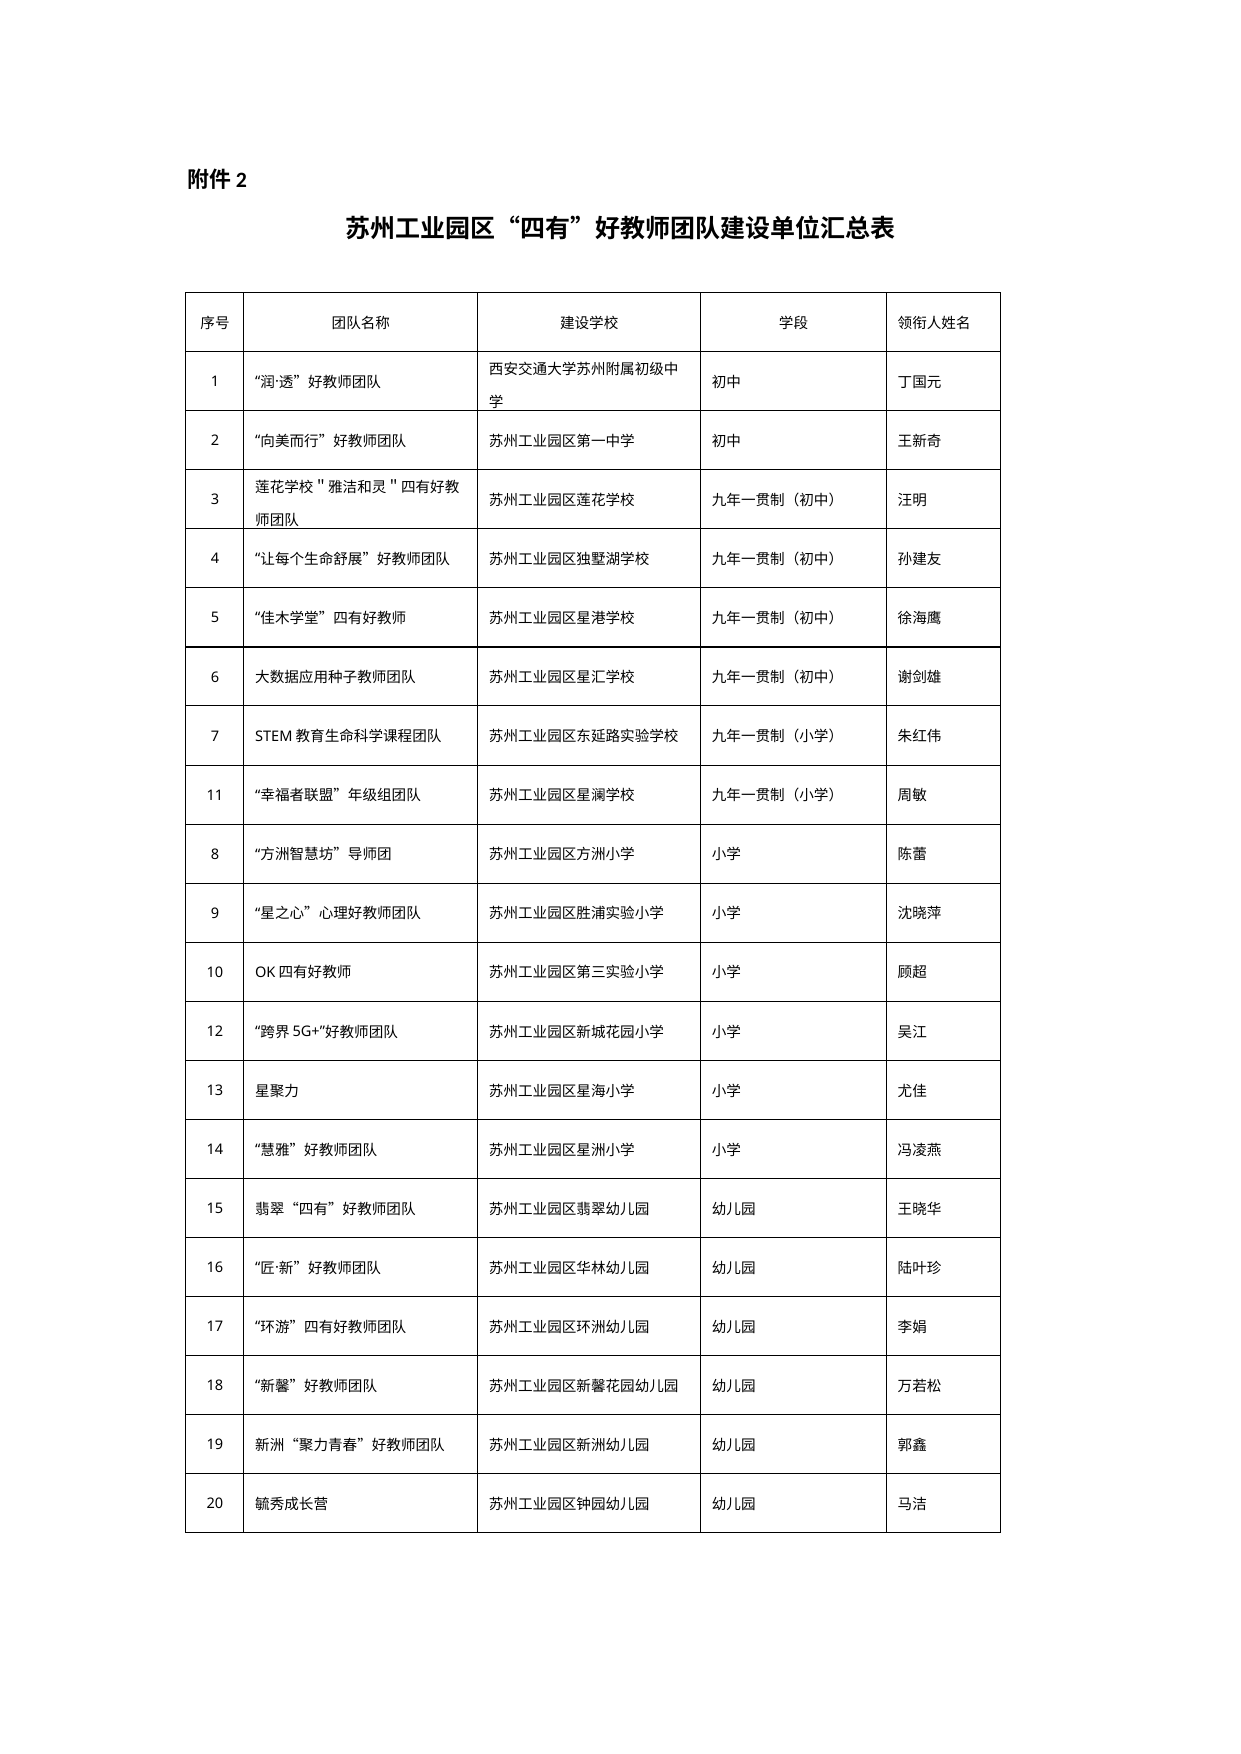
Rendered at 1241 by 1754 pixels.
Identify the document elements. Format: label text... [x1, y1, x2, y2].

table_cell 冯凌燕 [887, 1120, 1000, 1178]
table_cell 王晓华 [887, 1179, 1000, 1237]
table_cell 新洲“聚力青春”好教师团队 [244, 1415, 477, 1473]
table_cell 王新奇 [887, 411, 1000, 469]
table_cell 小学 [701, 1002, 886, 1060]
table_cell 九年一贯制（小学） [701, 766, 886, 823]
table_cell 7 [186, 706, 243, 764]
table_cell 苏州工业园区星澜学校 [478, 766, 700, 823]
table_cell 翡翠“四有”好教师团队 [244, 1179, 477, 1237]
table_cell 苏州工业园区星洲小学 [478, 1120, 700, 1178]
table_cell OK四有好教师 [244, 943, 477, 1001]
table_cell 苏州工业园区星汇学校 [478, 648, 700, 705]
table_cell 苏州工业园区莲花学校 [478, 470, 700, 528]
table_cell 幼儿园 [701, 1474, 886, 1532]
table_cell 4 [186, 529, 243, 587]
table_cell 13 [186, 1061, 243, 1119]
table_cell 马洁 [887, 1474, 1000, 1532]
table_cell 苏州工业园区翡翠幼儿园 [478, 1179, 700, 1237]
table_cell 谢剑雄 [887, 648, 1000, 705]
table_cell 沈晓萍 [887, 884, 1000, 942]
table_cell 西安交通大学苏州附属初级中学 [478, 352, 700, 410]
table_header 领衔人姓名 [887, 293, 1000, 351]
table_cell 1 [186, 352, 243, 410]
text 附件2 [187, 162, 1053, 194]
table_cell 丁国元 [887, 352, 1000, 410]
table_cell 幼儿园 [701, 1415, 886, 1473]
table_cell 大数据应用种子教师团队 [244, 648, 477, 705]
table_cell 幼儿园 [701, 1297, 886, 1355]
table_cell 苏州工业园区星海小学 [478, 1061, 700, 1119]
table_cell 小学 [701, 943, 886, 1001]
table_cell 郭鑫 [887, 1415, 1000, 1473]
table_cell 10 [186, 943, 243, 1001]
table_cell 5 [186, 588, 243, 646]
table_header 团队名称 [244, 293, 477, 351]
table_cell 孙建友 [887, 529, 1000, 587]
table_cell 苏州工业园区新洲幼儿园 [478, 1415, 700, 1473]
table_cell 小学 [701, 1061, 886, 1119]
table_cell 尤佳 [887, 1061, 1000, 1119]
table_cell 苏州工业园区第一中学 [478, 411, 700, 469]
table_cell 18 [186, 1356, 243, 1414]
table_cell 小学 [701, 1120, 886, 1178]
table_cell 15 [186, 1179, 243, 1237]
table_cell 初中 [701, 411, 886, 469]
table_cell “匠·新”好教师团队 [244, 1238, 477, 1296]
table_cell 陆叶珍 [887, 1238, 1000, 1296]
table_cell 19 [186, 1415, 243, 1473]
table_cell 幼儿园 [701, 1356, 886, 1414]
text 苏州工业园区“四有”好教师团队建设单位汇总表 [187, 194, 1053, 259]
table_cell STEM教育生命科学课程团队 [244, 706, 477, 764]
table_cell 九年一贯制（小学） [701, 706, 886, 764]
table_cell 2 [186, 411, 243, 469]
table_cell 万若松 [887, 1356, 1000, 1414]
table_cell 吴江 [887, 1002, 1000, 1060]
table_cell “佳木学堂”四有好教师 [244, 588, 477, 646]
table_cell 周敏 [887, 766, 1000, 823]
table_cell 苏州工业园区独墅湖学校 [478, 529, 700, 587]
table_header 学段 [701, 293, 886, 351]
table_cell “新馨”好教师团队 [244, 1356, 477, 1414]
table_cell 朱红伟 [887, 706, 1000, 764]
table_cell 苏州工业园区新城花园小学 [478, 1002, 700, 1060]
table_cell 16 [186, 1238, 243, 1296]
table_cell 12 [186, 1002, 243, 1060]
table_cell 李娟 [887, 1297, 1000, 1355]
table_cell 苏州工业园区华林幼儿园 [478, 1238, 700, 1296]
table_cell 苏州工业园区新馨花园幼儿园 [478, 1356, 700, 1414]
table_cell 陈蕾 [887, 825, 1000, 883]
table_cell “方洲智慧坊”导师团 [244, 825, 477, 883]
table_cell 徐海鹰 [887, 588, 1000, 646]
table_cell 6 [186, 648, 243, 705]
table_cell 苏州工业园区胜浦实验小学 [478, 884, 700, 942]
table_cell “幸福者联盟”年级组团队 [244, 766, 477, 823]
table_cell 汪明 [887, 470, 1000, 528]
table_cell “让每个生命舒展”好教师团队 [244, 529, 477, 587]
table_cell 初中 [701, 352, 886, 410]
table_cell 幼儿园 [701, 1238, 886, 1296]
table_cell 苏州工业园区东延路实验学校 [478, 706, 700, 764]
table_cell “环游”四有好教师团队 [244, 1297, 477, 1355]
table_cell 3 [186, 470, 243, 528]
table_cell 8 [186, 825, 243, 883]
table_cell 幼儿园 [701, 1179, 886, 1237]
table_cell 小学 [701, 825, 886, 883]
table_cell 九年一贯制（初中） [701, 588, 886, 646]
table_cell 小学 [701, 884, 886, 942]
table_cell 11 [186, 766, 243, 823]
table_cell 苏州工业园区环洲幼儿园 [478, 1297, 700, 1355]
table_cell “跨界5G+”好教师团队 [244, 1002, 477, 1060]
table_cell 九年一贯制（初中） [701, 529, 886, 587]
table_cell “润·透”好教师团队 [244, 352, 477, 410]
table_header 序号 [186, 293, 243, 351]
table_cell 星聚力 [244, 1061, 477, 1119]
table_cell 9 [186, 884, 243, 942]
table_header 建设学校 [478, 293, 700, 351]
table_cell “星之心”心理好教师团队 [244, 884, 477, 942]
table_cell 毓秀成长营 [244, 1474, 477, 1532]
table_cell “慧雅”好教师团队 [244, 1120, 477, 1178]
table_cell 苏州工业园区钟园幼儿园 [478, 1474, 700, 1532]
table_cell 苏州工业园区方洲小学 [478, 825, 700, 883]
table_cell 九年一贯制（初中） [701, 470, 886, 528]
table_cell 14 [186, 1120, 243, 1178]
table_cell 苏州工业园区第三实验小学 [478, 943, 700, 1001]
table_cell 苏州工业园区星港学校 [478, 588, 700, 646]
table_cell 20 [186, 1474, 243, 1532]
table_cell 17 [186, 1297, 243, 1355]
table_cell 顾超 [887, 943, 1000, 1001]
table_cell 莲花学校＂雅洁和灵＂四有好教师团队 [244, 470, 477, 528]
table_cell 九年一贯制（初中） [701, 648, 886, 705]
table_cell “向美而行”好教师团队 [244, 411, 477, 469]
